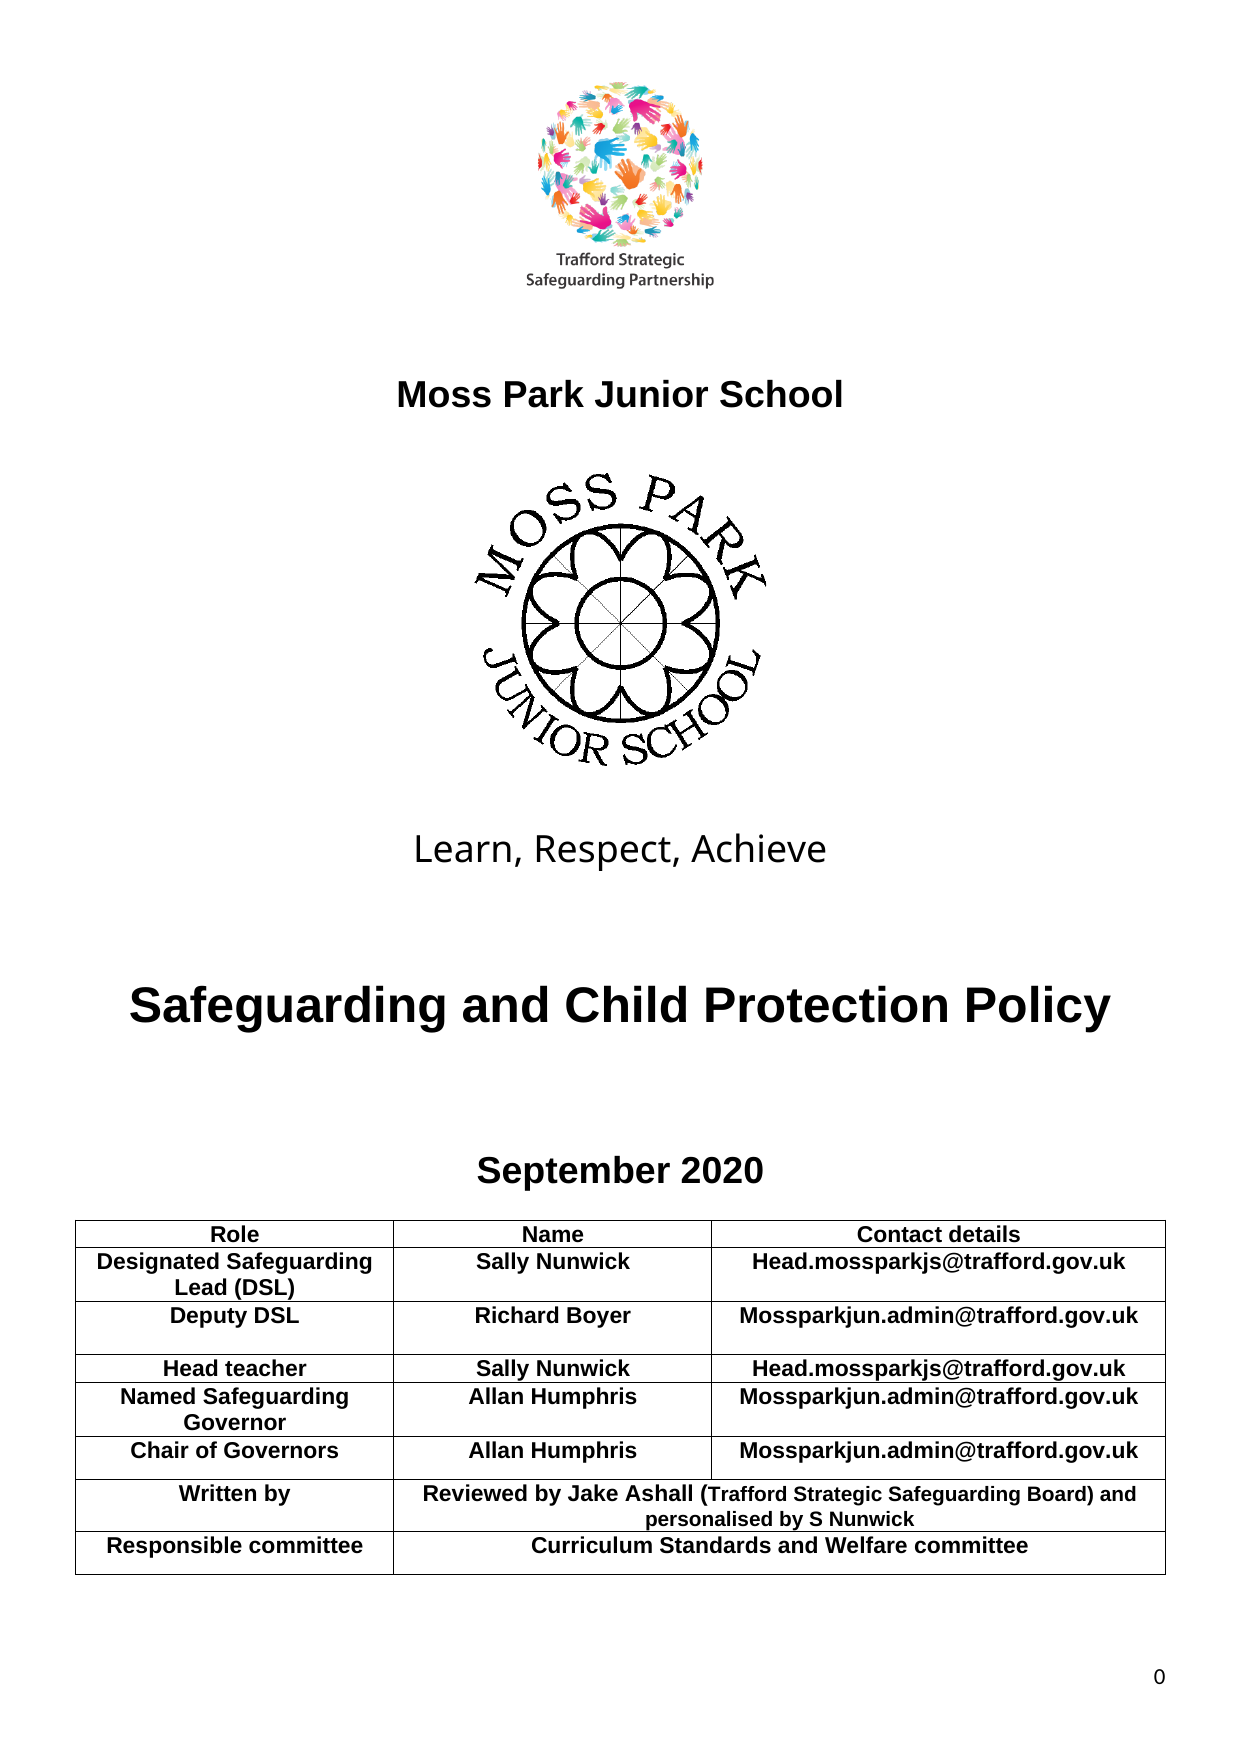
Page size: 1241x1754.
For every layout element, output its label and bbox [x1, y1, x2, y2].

picture [526, 75, 714, 295]
picture [474, 473, 767, 766]
